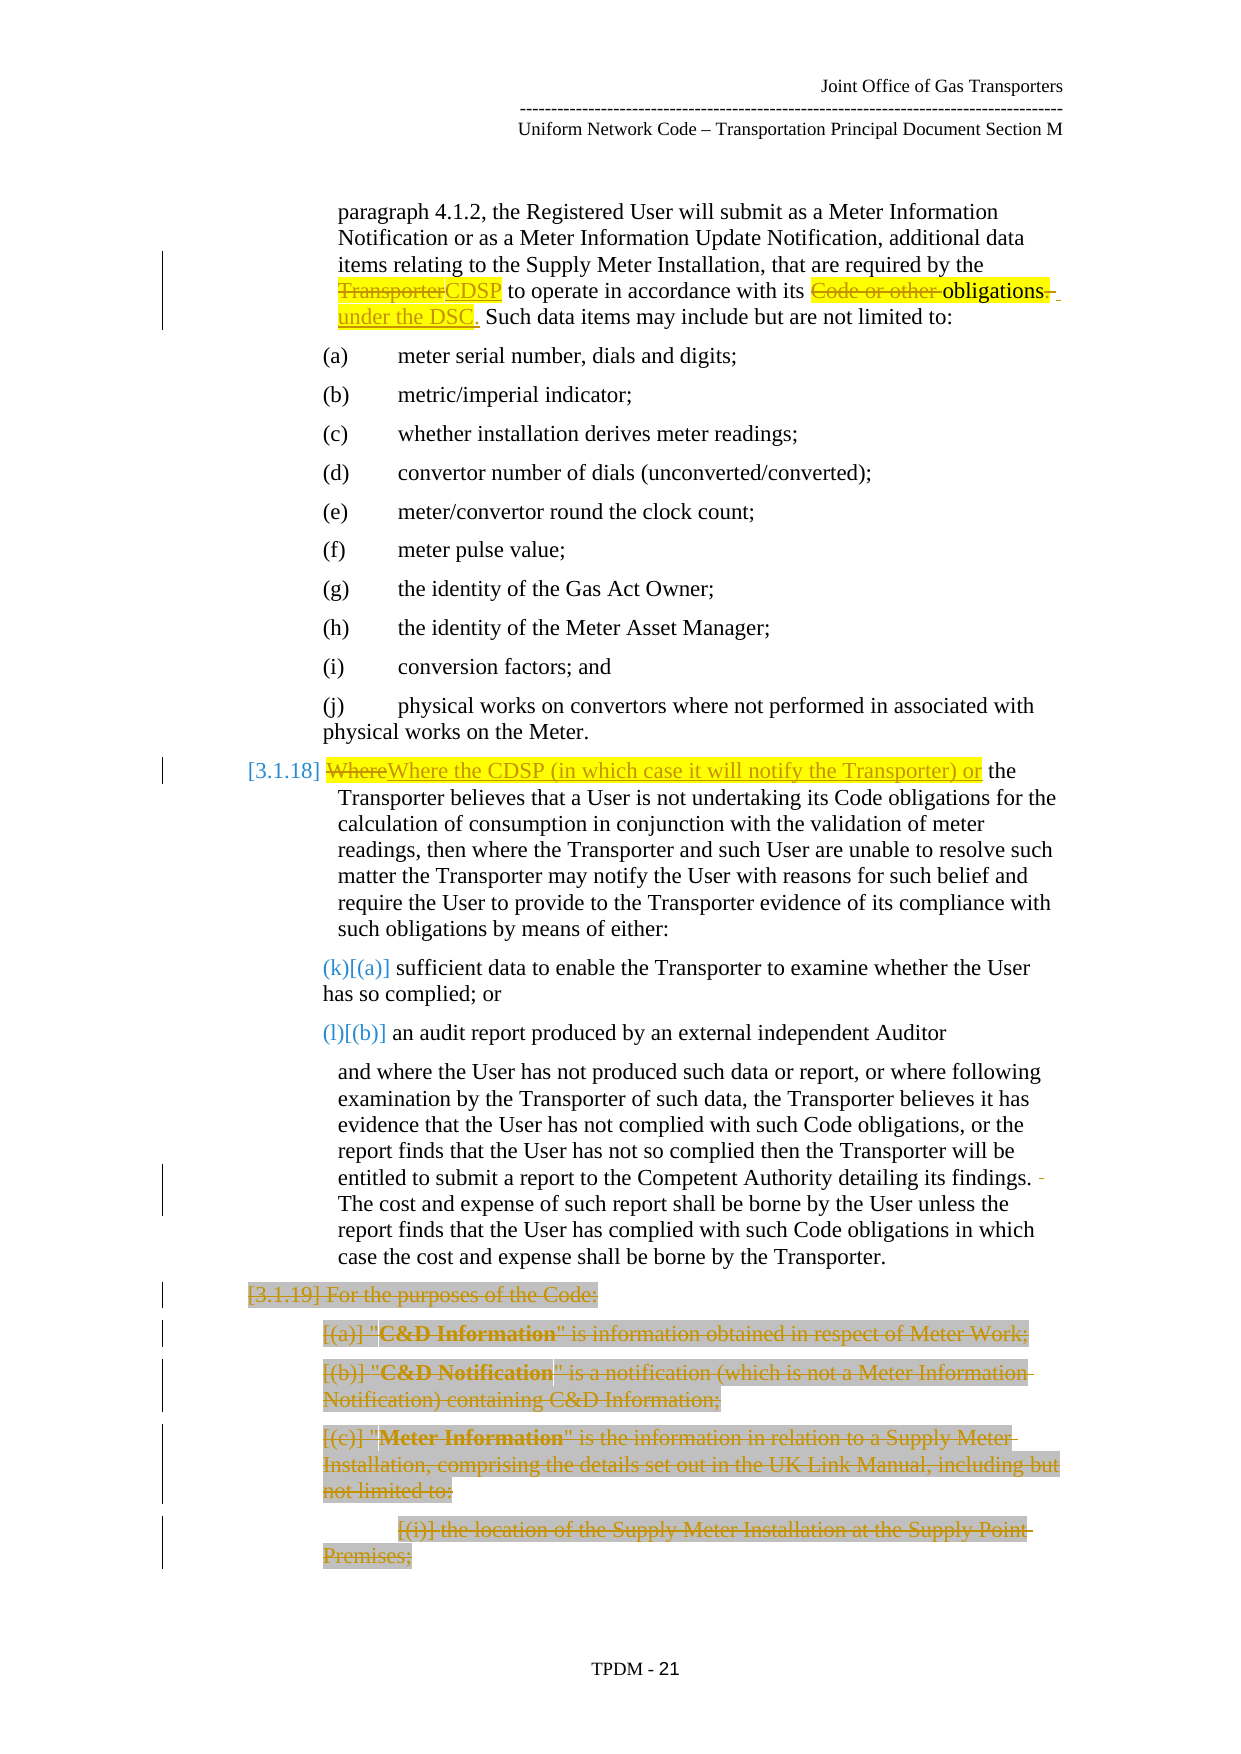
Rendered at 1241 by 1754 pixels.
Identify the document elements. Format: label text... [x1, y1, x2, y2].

list and where the User has not produced such data or report, or where following examination by the Transporter of such data, the Transporter believes it has evidence that the User has not complied with such Code obligations, or the report finds that the User has not so complied then the Transporter will be entitled to submit a report to the Competent Authority detailing its findings. The cost and expense of such report shall be borne by the User unless the report finds that the User has complied with such Code obligations in which case the cost and expense shall be borne by the Transporter. [338, 1058, 1063, 1269]
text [248, 198, 1063, 330]
text metric/imperial indicator; [323, 381, 1063, 407]
text the identity of the Gas Act Owner; [323, 575, 1063, 602]
text an audit report produced by an external independent Auditor [323, 1019, 1063, 1046]
text whether installation derives meter readings; [323, 420, 1063, 446]
text meter pulse value; [323, 537, 1063, 563]
text meter serial number, dials and digits; [323, 342, 1063, 369]
text the Transporter believes that a User is not undertaking its Code obligations for the calculation of consumption in conjunction with the validation of meter readings, then where the Transporter and such User are unable to resolve such matter the Transporter may notify the User with reasons for such belief and require the User to provide to the Transporter evidence of its compliance with such obligations by means of either: [248, 757, 1063, 942]
text sufficient data to enable the Transporter to examine whether the User has so complied; or [323, 954, 1063, 1007]
text physical works on convertors where not performed in associated with physical works on the Meter. [323, 692, 1063, 745]
text meter/convertor round the clock count; [323, 498, 1063, 524]
text the identity of the Meter Asset Manager; [323, 614, 1063, 641]
text conversion factors; and [323, 653, 1063, 679]
text convertor number of dials (unconverted/converted); [323, 459, 1063, 485]
